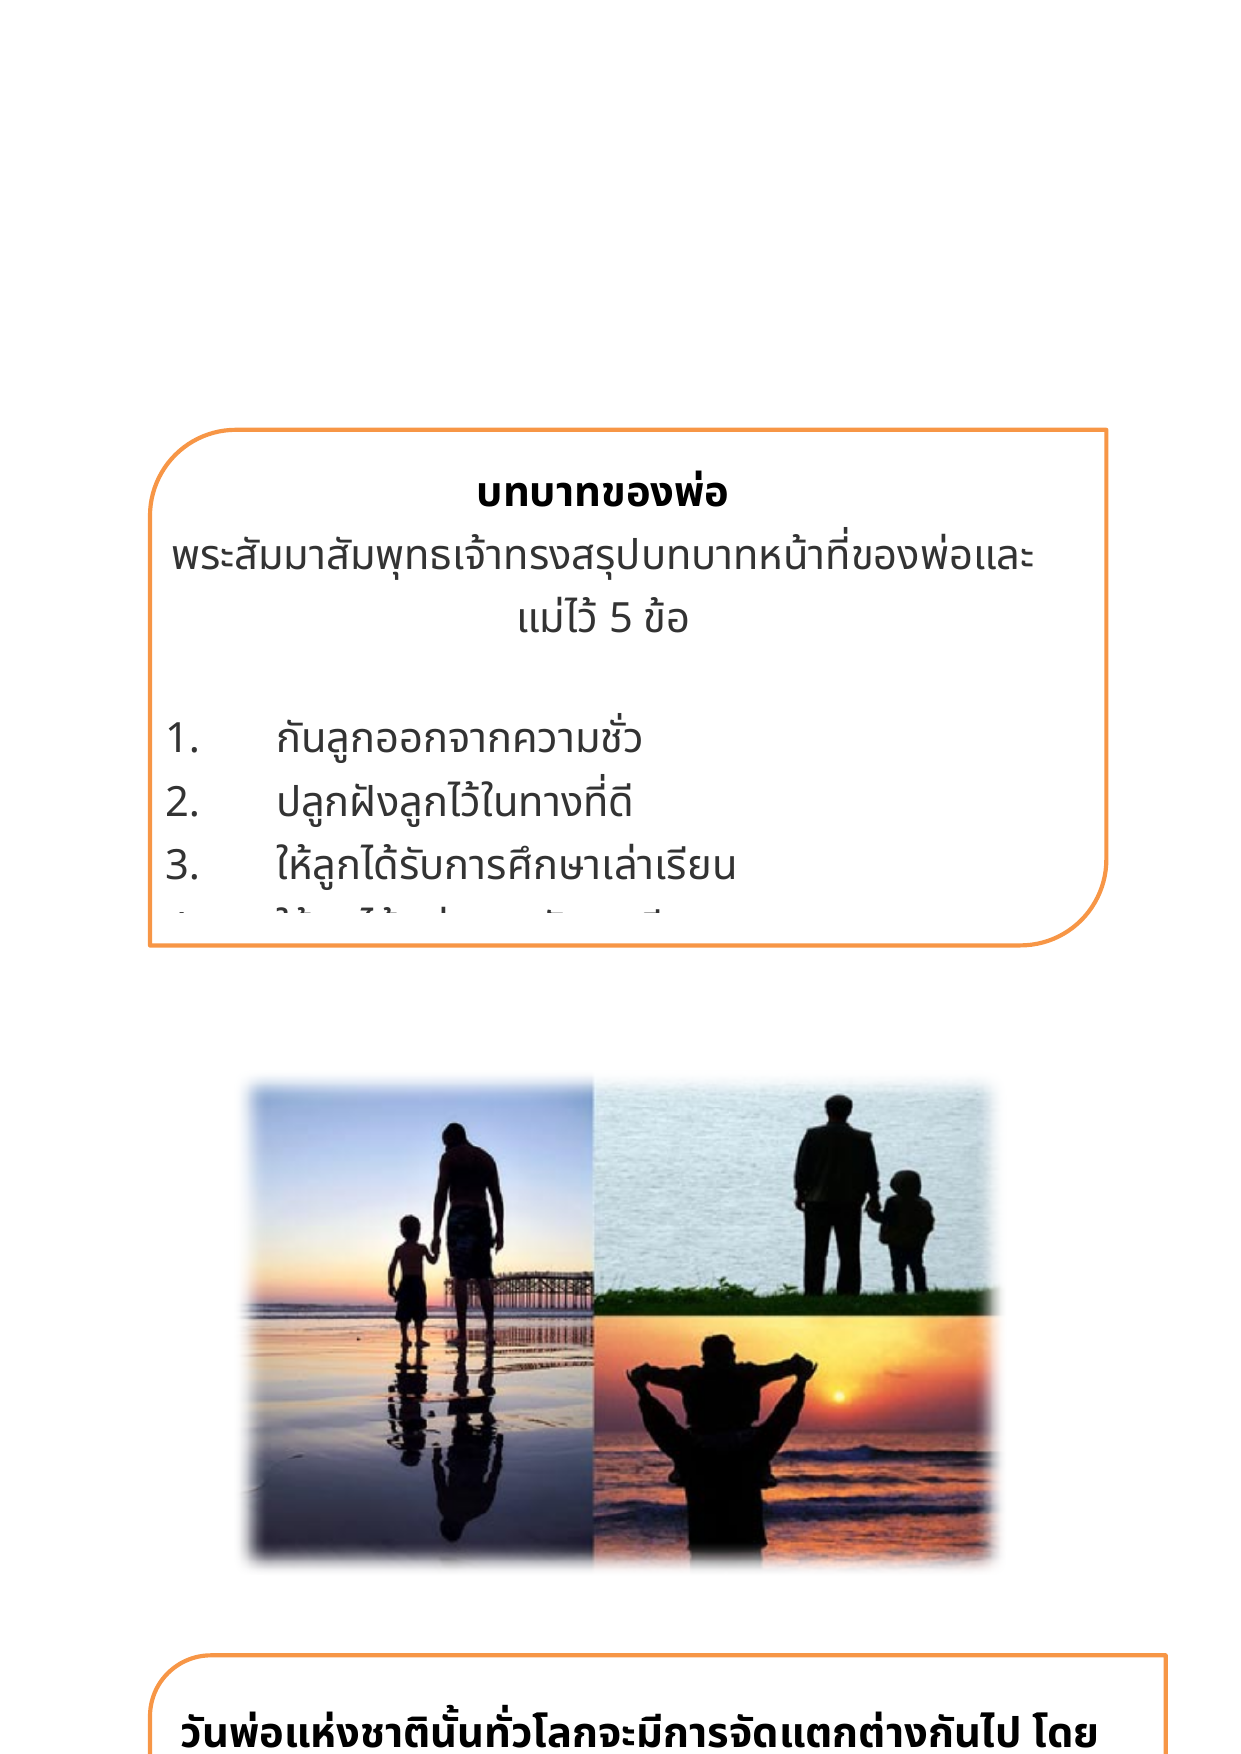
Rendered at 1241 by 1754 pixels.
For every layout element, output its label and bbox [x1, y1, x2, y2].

picture [262, 1098, 979, 1548]
